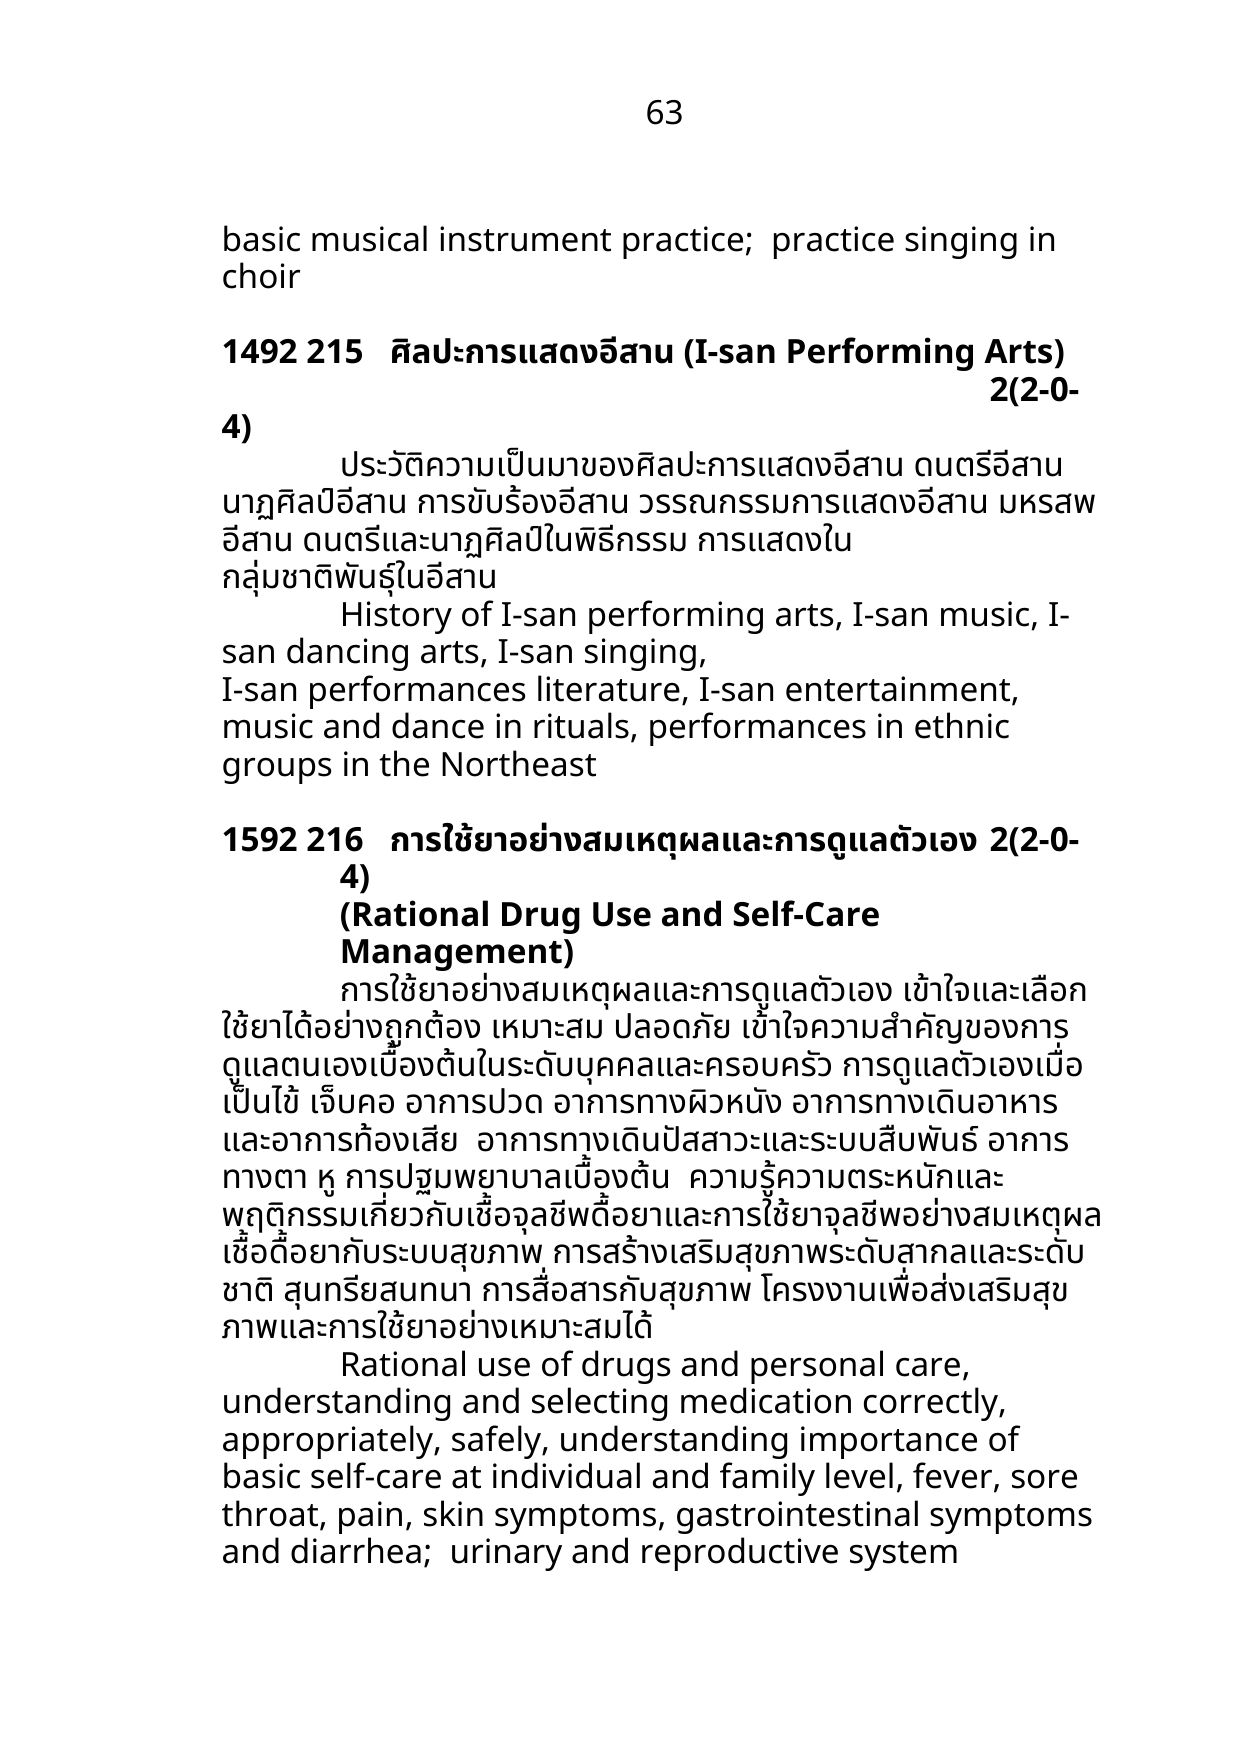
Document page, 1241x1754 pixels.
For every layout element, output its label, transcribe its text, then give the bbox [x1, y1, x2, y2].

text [221, 1346, 1107, 1571]
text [221, 221, 1107, 296]
text 1592 216 การใช้ยาอย่างสมเหตุผลและการดูแลตัวเอง 2(2-0-4) (Rational Drug Use and Self-Care Management) [221, 821, 1107, 971]
text 1492 215 ศิลปะการแสดงอีสาน (I-san Performing Arts) 2(2-0-4) [221, 334, 1107, 446]
text การใช้ยาอย่างสมเหตุผลและการดูแลตัวเอง เข้าใจและเลือกใช้ยาได้อย่างถูกต้อง เหมาะสม ปลอดภัย เข้าใจความสำคัญของการดูแลตนเองเบื้องต้นในระดับบุคคลและครอบครัว การดูแลตัวเองเมื่อเป็นไข้ เจ็บคอ อาการปวด อาการทางผิวหนัง อาการทางเดินอาหาร และอาการท้องเสีย อาการทางเดินปัสสาวะและระบบสืบพันธ์ อาการทางตา หู การปฐมพยาบาลเบื้องต้น ความรู้ความตระหนักและพฤติกรรมเกี่ยวกับเชื้อจุลชีพดื้อยาและการใช้ยาจุลชีพอย่างสมเหตุผล เชื้อดื้อยากับระบบสุขภาพ การสร้างเสริมสุขภาพระดับสากลและระดับชาติ สุนทรียสนทนา การสื่อสารกับสุขภาพ โครงงานเพื่อส่งเสริมสุขภาพและการใช้ยาอย่างเหมาะสมได้ [221, 971, 1107, 1346]
text ประวัติความเป็นมาของศิลปะการแสดงอีสาน ดนตรีอีสาน นาฏศิลป์อีสาน การขับร้องอีสาน วรรณกรรมการแสดงอีสาน มหรสพอีสาน ดนตรีและนาฏศิลป์ในพิธีกรรม การแสดงใน กลุ่มชาติพันธุ์ในอีสาน [221, 446, 1107, 596]
text History of I-san performing arts, I-san music, I-san dancing arts, I-san singing, I-san performances literature, I-san entertainment, music and dance in rituals, performances in ethnic groups in the Northeast [221, 596, 1107, 784]
